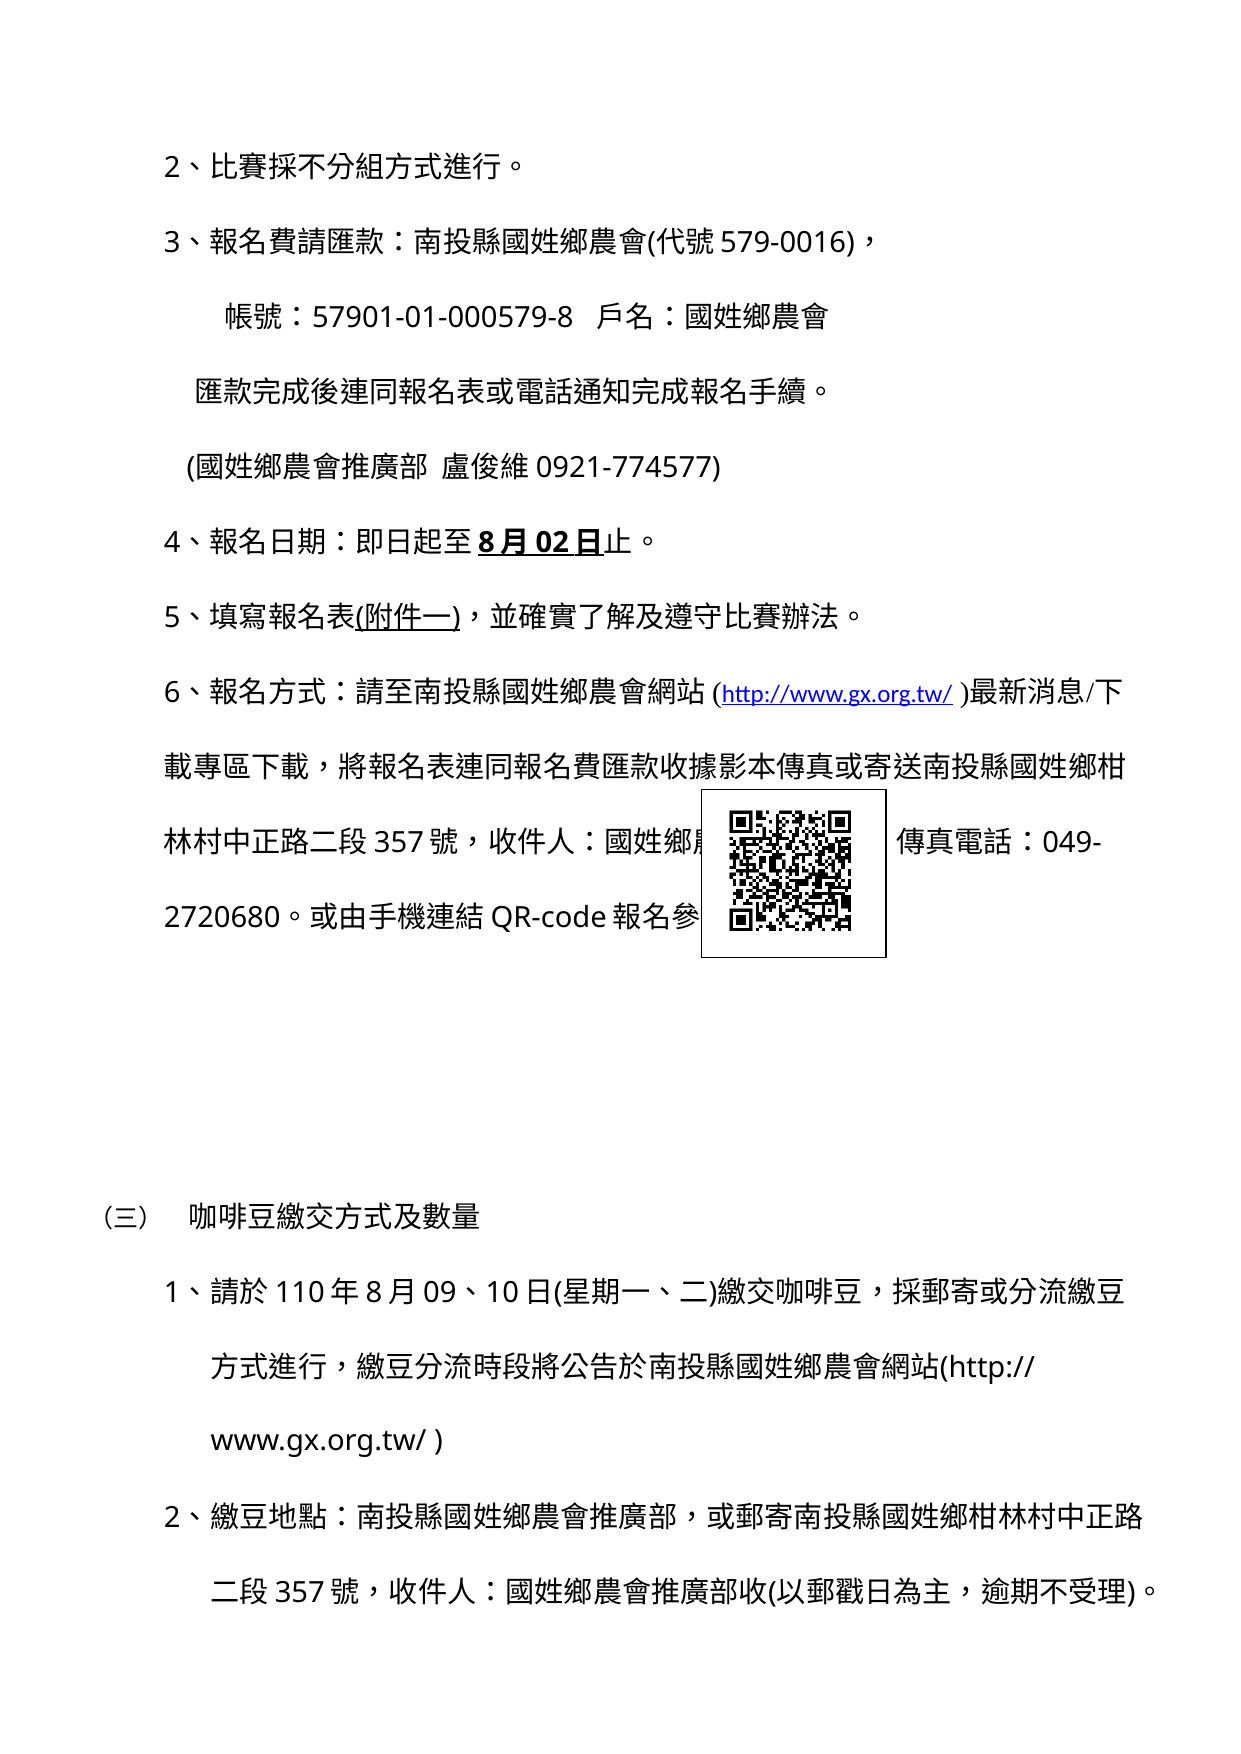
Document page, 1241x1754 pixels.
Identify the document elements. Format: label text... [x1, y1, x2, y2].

picture [716, 797, 864, 951]
list 咖啡豆繳交方式及數量 [89, 1177, 1152, 1252]
text 匯款完成後連同報名表或電話通知完成報名手續。 [164, 352, 1152, 427]
text 帳號：57901-01-000579-8 戶名：國姓鄉農會 [164, 277, 1152, 352]
text 2、比賽採不分組方式進行。 [164, 127, 1152, 202]
text 3、報名費請匯款：南投縣國姓鄉農會(代號579-0016)， [164, 202, 1152, 277]
text 6、報名方式：請至南投縣國姓鄉農會網站 (http://www.gx.org.tw/ )最新消息/下載專區下載，將報名表連同報名費匯款收據影本傳真或寄送南投縣國姓鄉柑林村中正路二段357號，收件人：國姓鄉農會推廣部收，傳真電話：049-2720680。或由手機連結QR-code報名參加。 [164, 652, 1152, 952]
list 請於110年8月09、10日(星期一、二)繳交咖啡豆，採郵寄或分流繳豆方式進行，繳豆分流時段將公告於南投縣國姓鄉農會網站(http://www.gx.org.tw/ ) [164, 1252, 1152, 1477]
text 5、填寫報名表(附件一)，並確實了解及遵守比賽辦法。 [164, 577, 1152, 652]
text 4、報名日期：即日起至8月02日止。 [164, 502, 1152, 577]
list 繳豆地點：南投縣國姓鄉農會推廣部，或郵寄南投縣國姓鄉柑林村中正路二段357號，收件人：國姓鄉農會推廣部收(以郵戳日為主，逾期不受理)。 [164, 1477, 1152, 1627]
text (國姓鄉農會推廣部 盧俊維 0921-774577) [164, 427, 1152, 502]
